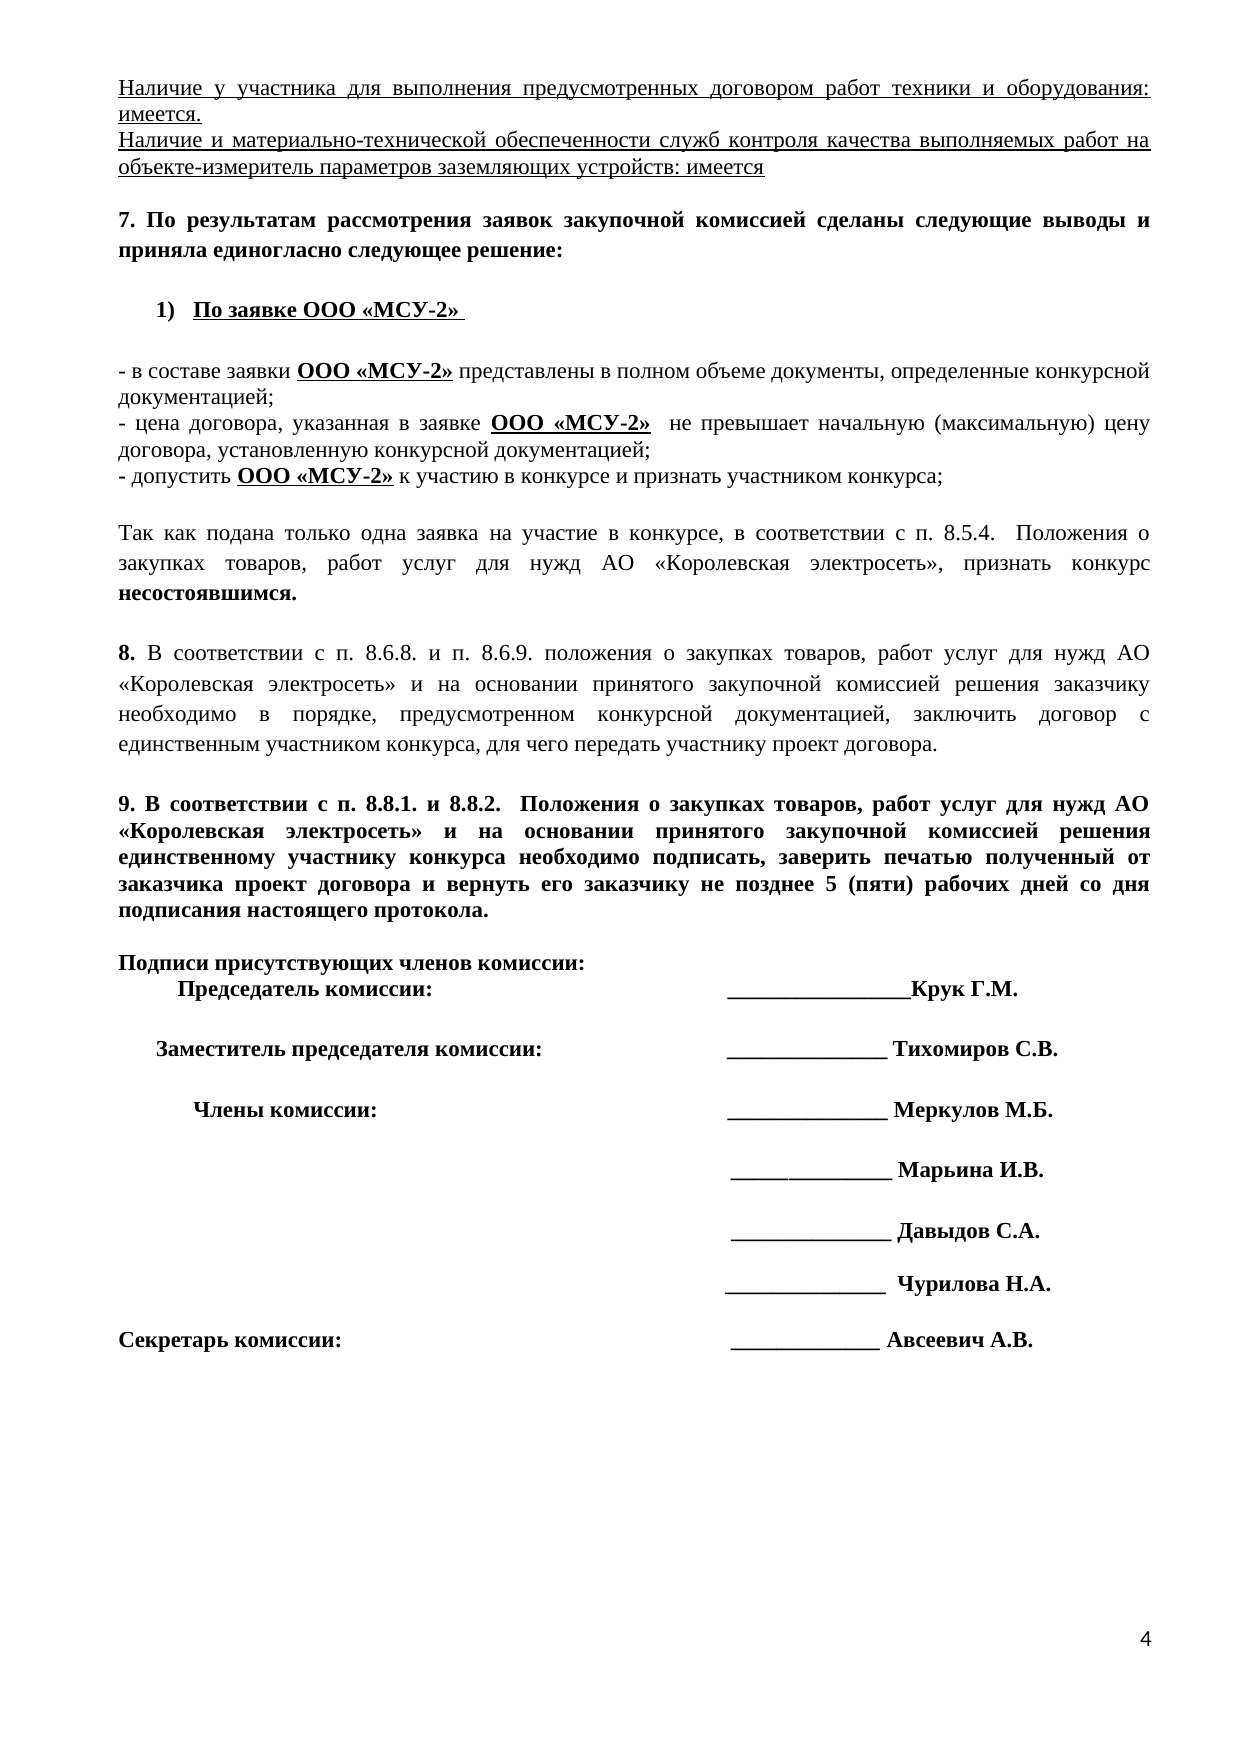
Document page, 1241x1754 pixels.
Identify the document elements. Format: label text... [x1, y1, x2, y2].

text Председатель комиссии: ________________Крук Г.М. [118, 975, 1152, 1001]
text Так как подана только одна заявка на участие в конкурсе, в соответствии с п. 8.5.4. Положения о закупках товаров, работ услуг для нужд АО «Королевская электросеть», признать конкурс несостоявшимся. [118, 519, 1152, 605]
text - в составе заявки ООО «МСУ-2» представлены в полном объеме документы, определенные конкурсной документацией; [118, 357, 1152, 409]
text ______________ Давыдов С.А. [636, 1217, 1152, 1243]
text 8. В соответствии с п. 8.6.8. и п. 8.6.9. положения о закупках товаров, работ услуг для нужд АО «Королевская электросеть» и на основании принятого закупочной комиссией решения заказчику необходимо в порядке, предусмотренном конкурсной документацией, заключить договор с единственным участником конкурса, для чего передать участнику проект договора. [118, 639, 1152, 756]
text Заместитель председателя комиссии: ______________ Тихомиров С.В. [156, 1035, 1152, 1062]
text Подписи присутствующих членов комиссии: [118, 949, 1152, 975]
text - допустить ООО «МСУ-2» к участию в конкурсе и признать участником конкурса; [118, 462, 1152, 488]
text Секретарь комиссии: _____________ Авсеевич А.В. [118, 1326, 1152, 1353]
list По заявке ООО «МСУ-2» [156, 296, 1152, 323]
text - цена договора, указанная в заявке ООО «МСУ-2» не превышает начальную (максимальную) цену договора, установленную конкурсной документацией; [118, 409, 1152, 462]
text ______________ Марьина И.В. [193, 1157, 1152, 1183]
text 9. В соответствии с п. 8.8.1. и 8.8.2. Положения о закупках товаров, работ услуг для нужд АО «Королевская электросеть» и на основании принятого закупочной комиссией решения единственному участнику конкурса необходимо подписать, заверить печатью полученный от заказчика проект договора и вернуть его заказчику не позднее 5 (пяти) рабочих дней со дня подписания настоящего протокола. [118, 791, 1152, 922]
text Члены комиссии: ______________ Меркулов М.Б. [193, 1096, 1152, 1122]
text ______________ Чурилова Н.А. [636, 1270, 1152, 1296]
text Наличие и материально-технической обеспеченности служб контроля качества выполняемых работ на объекте-измеритель параметров заземляющих устройств: имеется [118, 127, 1152, 179]
text Наличие у участника для выполнения предусмотренных договором работ техники и оборудования: имеется. [118, 74, 1152, 127]
text 7. По результатам рассмотрения заявок закупочной комиссией сделаны следующие выводы и приняла единогласно следующее решение: [118, 206, 1152, 262]
